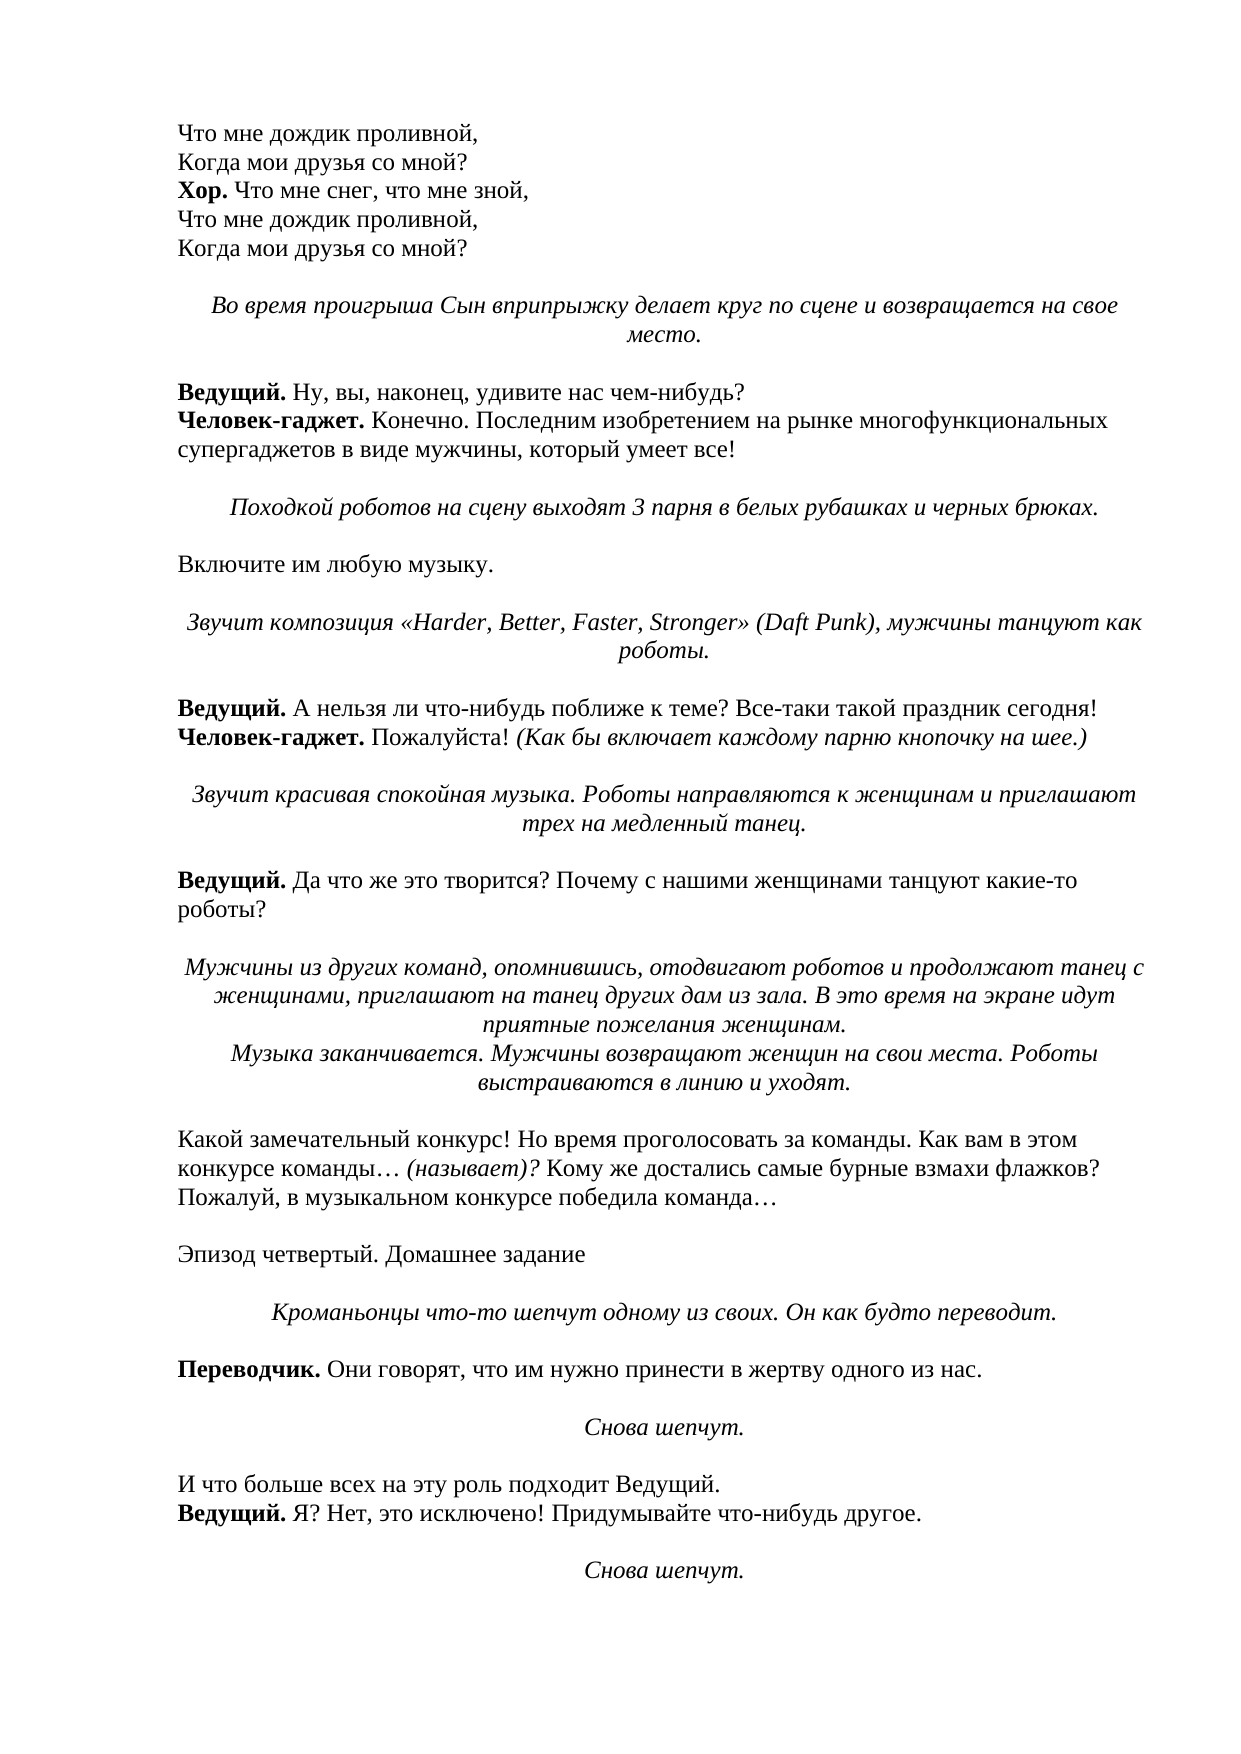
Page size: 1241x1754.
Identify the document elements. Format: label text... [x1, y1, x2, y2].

text Мужчины из других команд, опомнившись, отодвигают роботов и продолжают танец с женщинами, приглашают на танец других дам из зала. В это время на экране идут приятные пожелания женщинам. Музыка заканчивается. Мужчины возвращают женщин на свои места. Роботы выстраиваются в линию и уходят. [177, 952, 1152, 1096]
text Снова шепчут. [177, 1383, 1152, 1441]
text Ведущий. А нельзя ли что-нибудь поближе к теме? Все-таки такой праздник сегодня! Человек-гаджет. Пожалуйста! (Как бы включает каждому парню кнопочку на шее.) [177, 693, 1152, 751]
text Звучит композиция «Harder, Better, Faster, Stronger» (Daft Punk), мужчины танцуют как роботы. [177, 607, 1152, 664]
text И что больше всех на эту роль подходит Ведущий. Ведущий. Я? Нет, это исключено! Придумывайте что-нибудь другое. [177, 1469, 1152, 1527]
text Включите им любую музыку. [177, 549, 1152, 578]
text Какой замечательный конкурс! Но время проголосовать за команды. Как вам в этом конкурсе команды… (называет)? Кому же достались самые бурные взмахи флажков? Пожалуй, в музыкальном конкурсе победила команда… [177, 1124, 1152, 1211]
text Походкой роботов на сцену выходят 3 парня в белых рубашках и черных брюках. [177, 492, 1152, 521]
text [177, 118, 1152, 262]
text Ведущий. Ну, вы, наконец, удивите нас чем-нибудь? Человек-гаджет. Конечно. Последним изобретением на рынке многофункциональных супергаджетов в виде мужчины, который умеет все! [177, 377, 1152, 463]
text Эпизод четвертый. Домашнее задание [177, 1239, 1152, 1268]
text Кроманьонцы что-то шепчут одному из своих. Он как будто переводит. [177, 1297, 1152, 1326]
text Во время проигрыша Сын вприпрыжку делает круг по сцене и возвращается на свое место. [177, 291, 1152, 348]
text Снова шепчут. [177, 1556, 1152, 1584]
text Переводчик. Они говорят, что им нужно принести в жертву одного из нас. [177, 1326, 1152, 1383]
text Ведущий. Да что же это творится? Почему с нашими женщинами танцуют какие-то роботы? [177, 866, 1152, 923]
text Звучит красивая спокойная музыка. Роботы направляются к женщинам и приглашают трех на медленный танец. [177, 779, 1152, 837]
